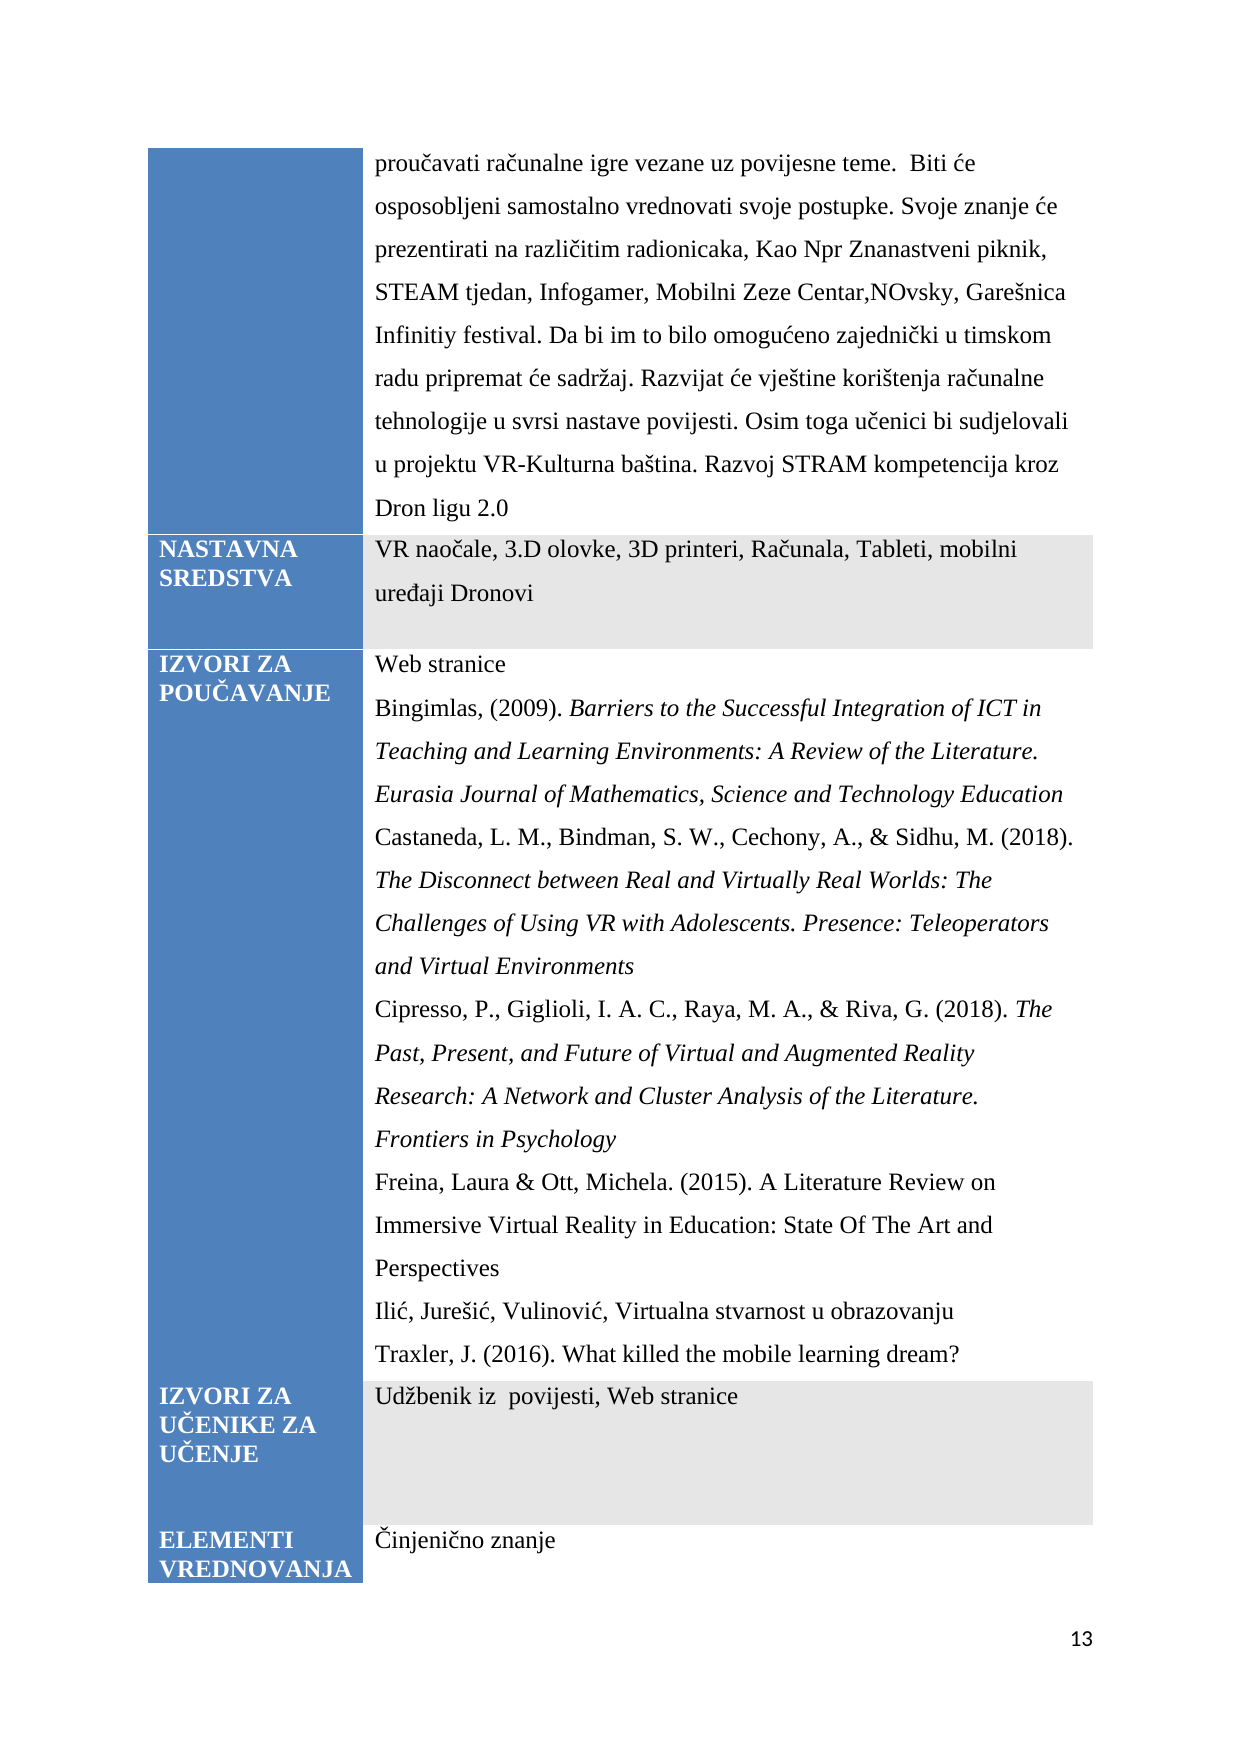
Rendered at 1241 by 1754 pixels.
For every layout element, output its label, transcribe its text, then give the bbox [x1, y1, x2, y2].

table_cell Web stranice Bingimlas, (2009). Barriers to the Successful Integration of ICT in Teaching and Learning Environments: A Review of the Literature. Eurasia Journal of Mathematics, Science and Technology Education Castaneda, L. M., Bindman, S. W., Cechony, A., & Sidhu, M. (2018). The Disconnect between Real and Virtually Real Worlds: The Challenges of Using VR with Adolescents. Presence: Teleoperators and Virtual Environments Cipresso, P., Giglioli, I. A. C., Raya, M. A., & Riva, G. (2018). The Past, Present, and Future of Virtual and Augmented Reality Research: A Network and Cluster Analysis of the Literature. Frontiers in Psychology Freina, Laura & Ott, Michela. (2015). A Literature Review on Immersive Virtual Reality in Education: State Of The Art and Perspectives Ilić, Jurešić, Vulinović, Virtualna stvarnost u obrazovanju Traxler, J. (2016). What killed the mobile learning dream? [363, 650, 1093, 1381]
table_cell IZVORI ZA UČENIKE ZA UČENJE [148, 1381, 363, 1525]
table_cell NASTAVNA SREDSTVA [148, 535, 363, 649]
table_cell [363, 1525, 1093, 1583]
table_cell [363, 148, 1093, 534]
table_cell IZVORI ZA POUČAVANJE [148, 650, 363, 1381]
table_cell VR naočale, 3.D olovke, 3D printeri, Računala, Tableti, mobilni uređaji Dronovi [363, 535, 1093, 649]
table_cell ISHODI [148, 148, 363, 534]
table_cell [148, 1525, 363, 1583]
table_cell Udžbenik iz povijesti, Web stranice [363, 1381, 1093, 1525]
